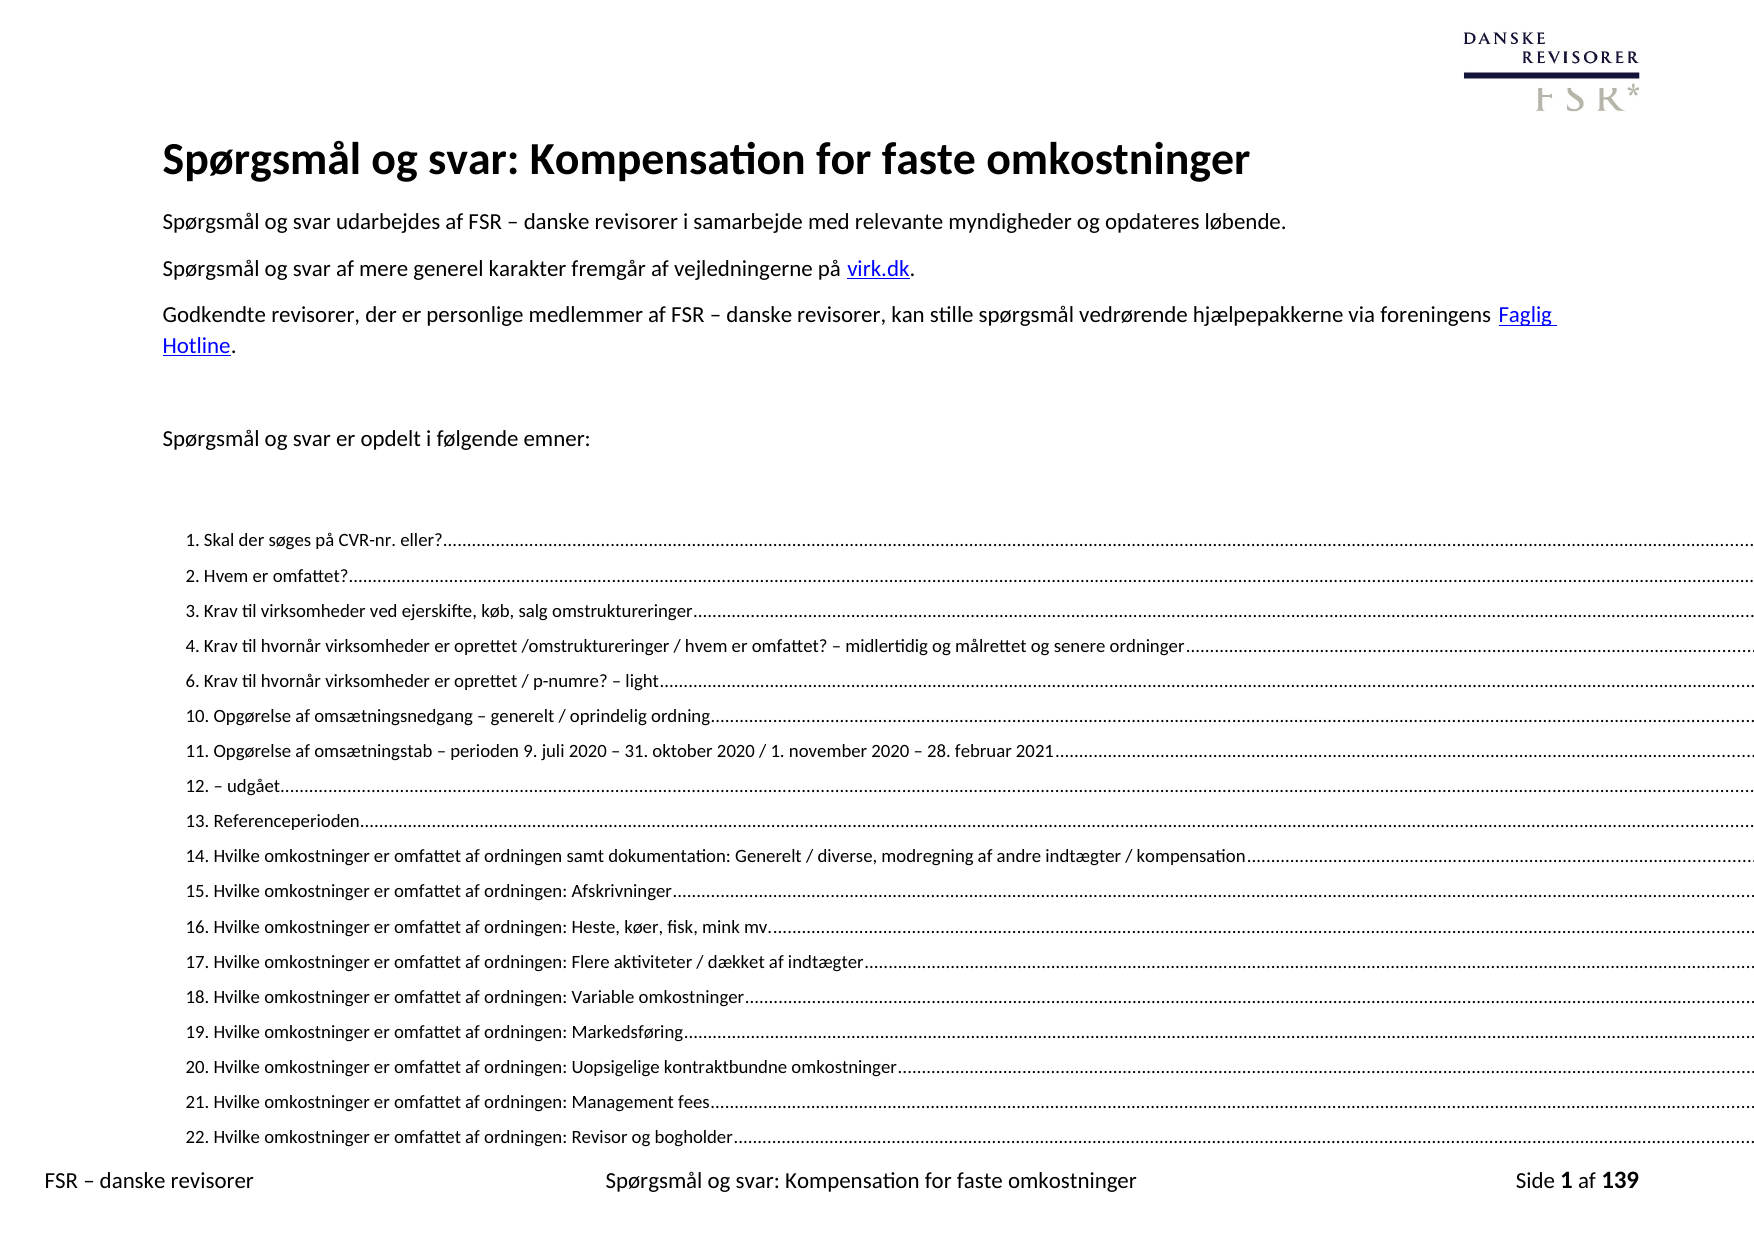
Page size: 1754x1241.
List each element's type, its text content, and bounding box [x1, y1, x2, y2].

text Spørgsmål og svar er opdelt i følgende emner: [162, 424, 1577, 452]
picture [1462, 31, 1641, 112]
text Spørgsmål og svar: Kompensation for faste omkostninger [162, 130, 1577, 186]
text Spørgsmål og svar udarbejdes af FSR – danske revisorer i samarbejde med relevante myndigheder og opdateres løbende. [162, 207, 1577, 235]
text Godkendte revisorer, der er personlige medlemmer af FSR – danske revisorer, kan stille spørgsmål vedrørende hjælpepakkerne via foreningens Faglig Hotline. [162, 301, 1577, 359]
text Spørgsmål og svar af mere generel karakter fremgår af vejledningerne på virk.dk. [162, 254, 1577, 282]
